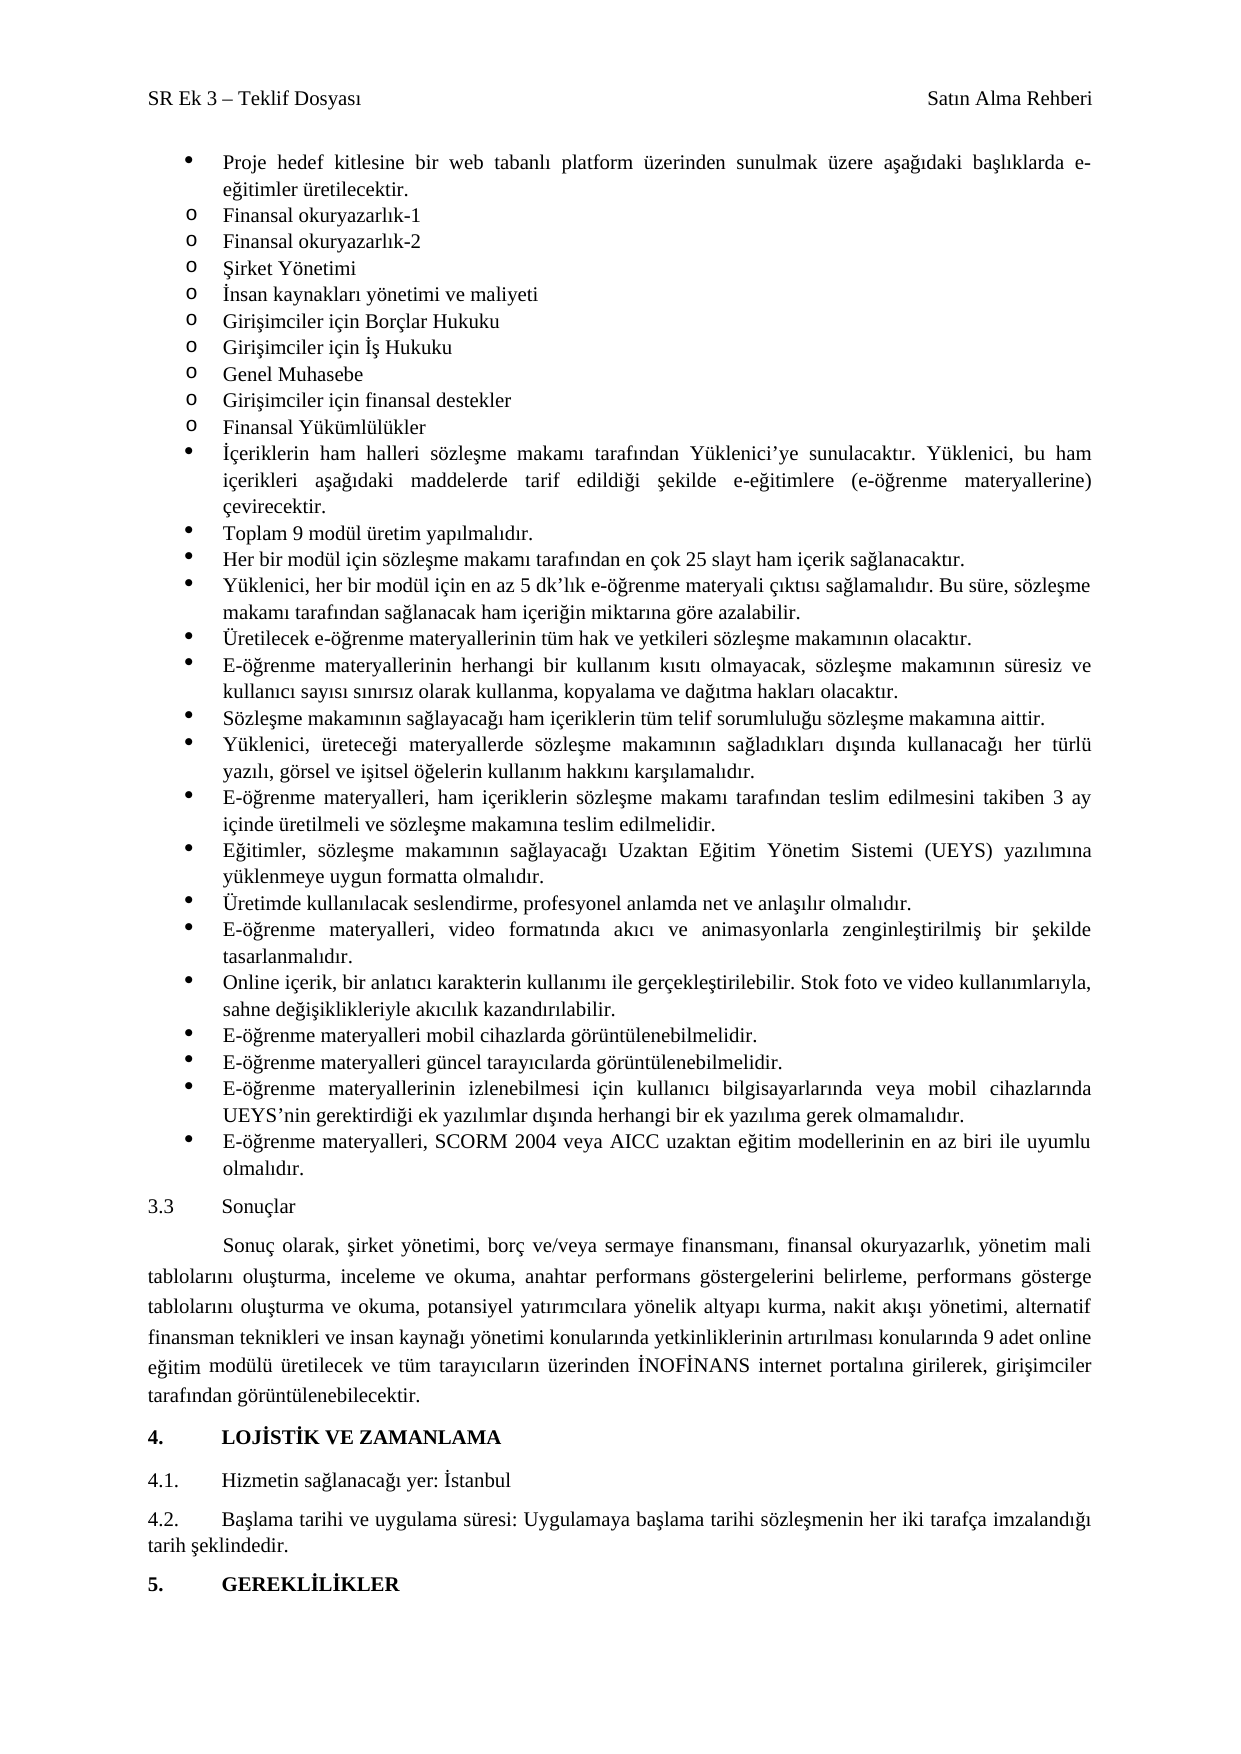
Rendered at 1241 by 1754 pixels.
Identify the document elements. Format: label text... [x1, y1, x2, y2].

list E-öğrenme materyallerinin izlenebilmesi için kullanıcı bilgisayarlarında veya mobil cihazlarında UEYS’nin gerektirdiği ek yazılımlar dışında herhangi bir ek yazılıma gerek olmamalıdır. [185, 1074, 1093, 1127]
list İçeriklerin ham halleri sözleşme makamı tarafından Yüklenici’ye sunulacaktır. Yüklenici, bu ham içerikleri aşağıdaki maddelerde tarif edildiği şekilde e-eğitimlere (e-öğrenme materyallerine) çevirecektir. [185, 439, 1093, 518]
list Finansal Yükümlülükler [185, 412, 1093, 439]
text 4.2. Başlama tarihi ve uygulama süresi: Uygulamaya başlama tarihi sözleşmenin her iki tarafça imzalandığı tarih şeklindedir. [148, 1504, 1093, 1557]
list Finansal okuryazarlık-2 [185, 227, 1093, 253]
list E-öğrenme materyalleri güncel tarayıcılarda görüntülenebilmelidir. [185, 1047, 1093, 1074]
text 5. GEREKLİLİKLER [148, 1570, 1093, 1596]
list Proje hedef kitlesine bir web tabanlı platform üzerinden sunulmak üzere aşağıdaki başlıklarda e-eğitimler üretilecektir. [185, 148, 1093, 201]
list E-öğrenme materyalleri, ham içeriklerin sözleşme makamı tarafından teslim edilmesini takiben 3 ay içinde üretilmeli ve sözleşme makamına teslim edilmelidir. [185, 783, 1093, 836]
list E-öğrenme materyalleri, SCORM 2004 veya AICC uzaktan eğitim modellerinin en az biri ile uyumlu olmalıdır. [185, 1127, 1093, 1179]
text 3.3 Sonuçlar [148, 1192, 1093, 1218]
list Toplam 9 modül üretim yapılmalıdır. [185, 518, 1093, 544]
list Online içerik, bir anlatıcı karakterin kullanımı ile gerçekleştirilebilir. Stok foto ve video kullanımlarıyla, sahne değişiklikleriyle akıcılık kazandırılabilir. [185, 968, 1093, 1021]
list Girişimciler için İş Hukuku [185, 333, 1093, 359]
list Yüklenici, her bir modül için en az 5 dk’lık e-öğrenme materyali çıktısı sağlamalıdır. Bu süre, sözleşme makamı tarafından sağlanacak ham içeriğin miktarına göre azalabilir. [185, 571, 1093, 624]
list Girişimciler için Borçlar Hukuku [185, 306, 1093, 333]
list Şirket Yönetimi [185, 253, 1093, 280]
list Üretilecek e-öğrenme materyallerinin tüm hak ve yetkileri sözleşme makamının olacaktır. [185, 624, 1093, 650]
list Genel Muhasebe [185, 359, 1093, 386]
text Sonuç olarak, şirket yönetimi, borç ve/veya sermaye finansmanı, finansal okuryazarlık, yönetim mali tablolarını oluşturma, inceleme ve okuma, anahtar performans göstergelerini belirleme, performans gösterge tablolarını oluşturma ve okuma, potansiyel yatırımcılara yönelik altyapı kurma, nakit akışı yönetimi, alternatif finansman teknikleri ve insan kaynağı yönetimi konularında yetkinliklerinin artırılması konularında 9 adet online eğitim modülü üretilecek ve tüm tarayıcıların üzerinden İNOFİNANS internet portalına girilerek, girişimciler tarafından görüntülenebilecektir. [148, 1231, 1093, 1407]
list Her bir modül için sözleşme makamı tarafından en çok 25 slayt ham içerik sağlanacaktır. [185, 544, 1093, 571]
list E-öğrenme materyalleri, video formatında akıcı ve animasyonlarla zenginleştirilmiş bir şekilde tasarlanmalıdır. [185, 915, 1093, 968]
list Sözleşme makamının sağlayacağı ham içeriklerin tüm telif sorumluluğu sözleşme makamına aittir. [185, 703, 1093, 730]
list E-öğrenme materyalleri mobil cihazlarda görüntülenebilmelidir. [185, 1021, 1093, 1047]
text 4. LOJİSTİK VE ZAMANLAMA [148, 1423, 1093, 1449]
list İnsan kaynakları yönetimi ve maliyeti [185, 280, 1093, 306]
list Eğitimler, sözleşme makamının sağlayacağı Uzaktan Eğitim Yönetim Sistemi (UEYS) yazılımına yüklenmeye uygun formatta olmalıdır. [185, 836, 1093, 888]
list Finansal okuryazarlık-1 [185, 201, 1093, 227]
list Girişimciler için finansal destekler [185, 386, 1093, 412]
list Yüklenici, üreteceği materyallerde sözleşme makamının sağladıkları dışında kullanacağı her türlü yazılı, görsel ve işitsel öğelerin kullanım hakkını karşılamalıdır. [185, 730, 1093, 783]
list E-öğrenme materyallerinin herhangi bir kullanım kısıtı olmayacak, sözleşme makamının süresiz ve kullanıcı sayısı sınırsız olarak kullanma, kopyalama ve dağıtma hakları olacaktır. [185, 650, 1093, 703]
list Üretimde kullanılacak seslendirme, profesyonel anlamda net ve anlaşılır olmalıdır. [185, 888, 1093, 915]
text 4.1. Hizmetin sağlanacağı yer: İstanbul [148, 1466, 1093, 1492]
